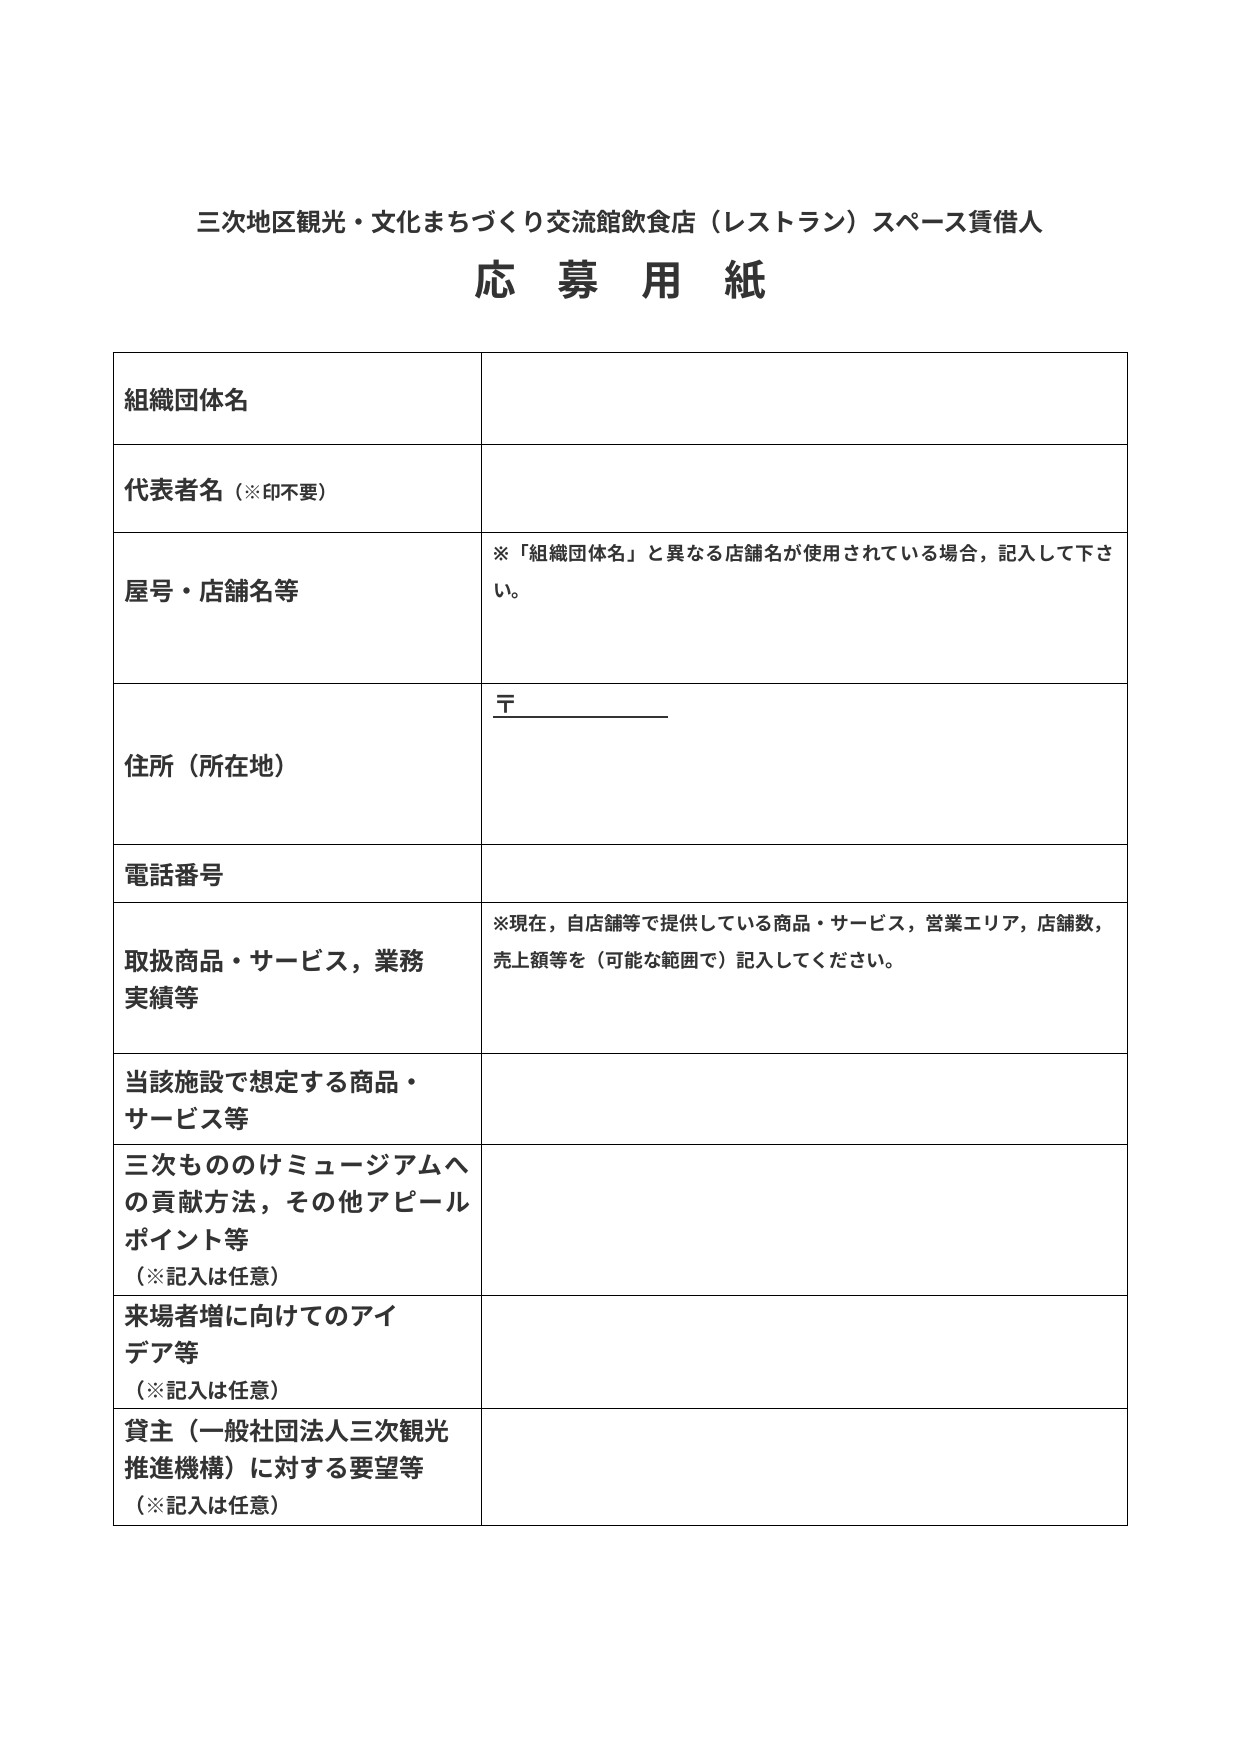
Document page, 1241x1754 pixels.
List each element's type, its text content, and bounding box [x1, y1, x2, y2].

table_cell ※「組織団体名」と異なる店舗名が使用されている場合，記入して下さい。 [482, 533, 1127, 683]
table_cell [482, 1409, 1127, 1524]
table_cell 三次もののけミュージアムへの貢献方法，その他アピールポイント等 （※記入は任意） [114, 1145, 481, 1294]
table_header [482, 353, 1127, 444]
table_cell 住所（所在地） [114, 684, 481, 844]
table_cell 電話番号 [114, 845, 481, 902]
table_cell [482, 1054, 1127, 1143]
table_cell [482, 845, 1127, 902]
text 三次地区観光・文化まちづくり交流館飲食店（レストラン）スペース賃借人 [112, 202, 1128, 239]
table_cell [482, 1145, 1127, 1294]
table_cell 来場者増に向けてのアイ デア等 （※記入は任意） [114, 1296, 481, 1408]
text 応 募 用 紙 [112, 239, 1128, 314]
table_cell 代表者名（※印不要） [114, 445, 481, 532]
table_cell ※現在，自店舗等で提供している商品・サービス，営業エリア，店舗数，売上額等を（可能な範囲で）記入してください。 [482, 903, 1127, 1053]
table_cell 屋号・店舗名等 [114, 533, 481, 683]
table_cell 当該施設で想定する商品・ サービス等 [114, 1054, 481, 1143]
table_cell [482, 445, 1127, 532]
table_header 組織団体名 [114, 353, 481, 444]
table_cell 貸主（一般社団法人三次観光 推進機構）に対する要望等 （※記入は任意） [114, 1409, 481, 1524]
table_cell 〒 [482, 684, 1127, 844]
table_cell [482, 1296, 1127, 1408]
table_cell 取扱商品・サービス，業務 実績等 [114, 903, 481, 1053]
